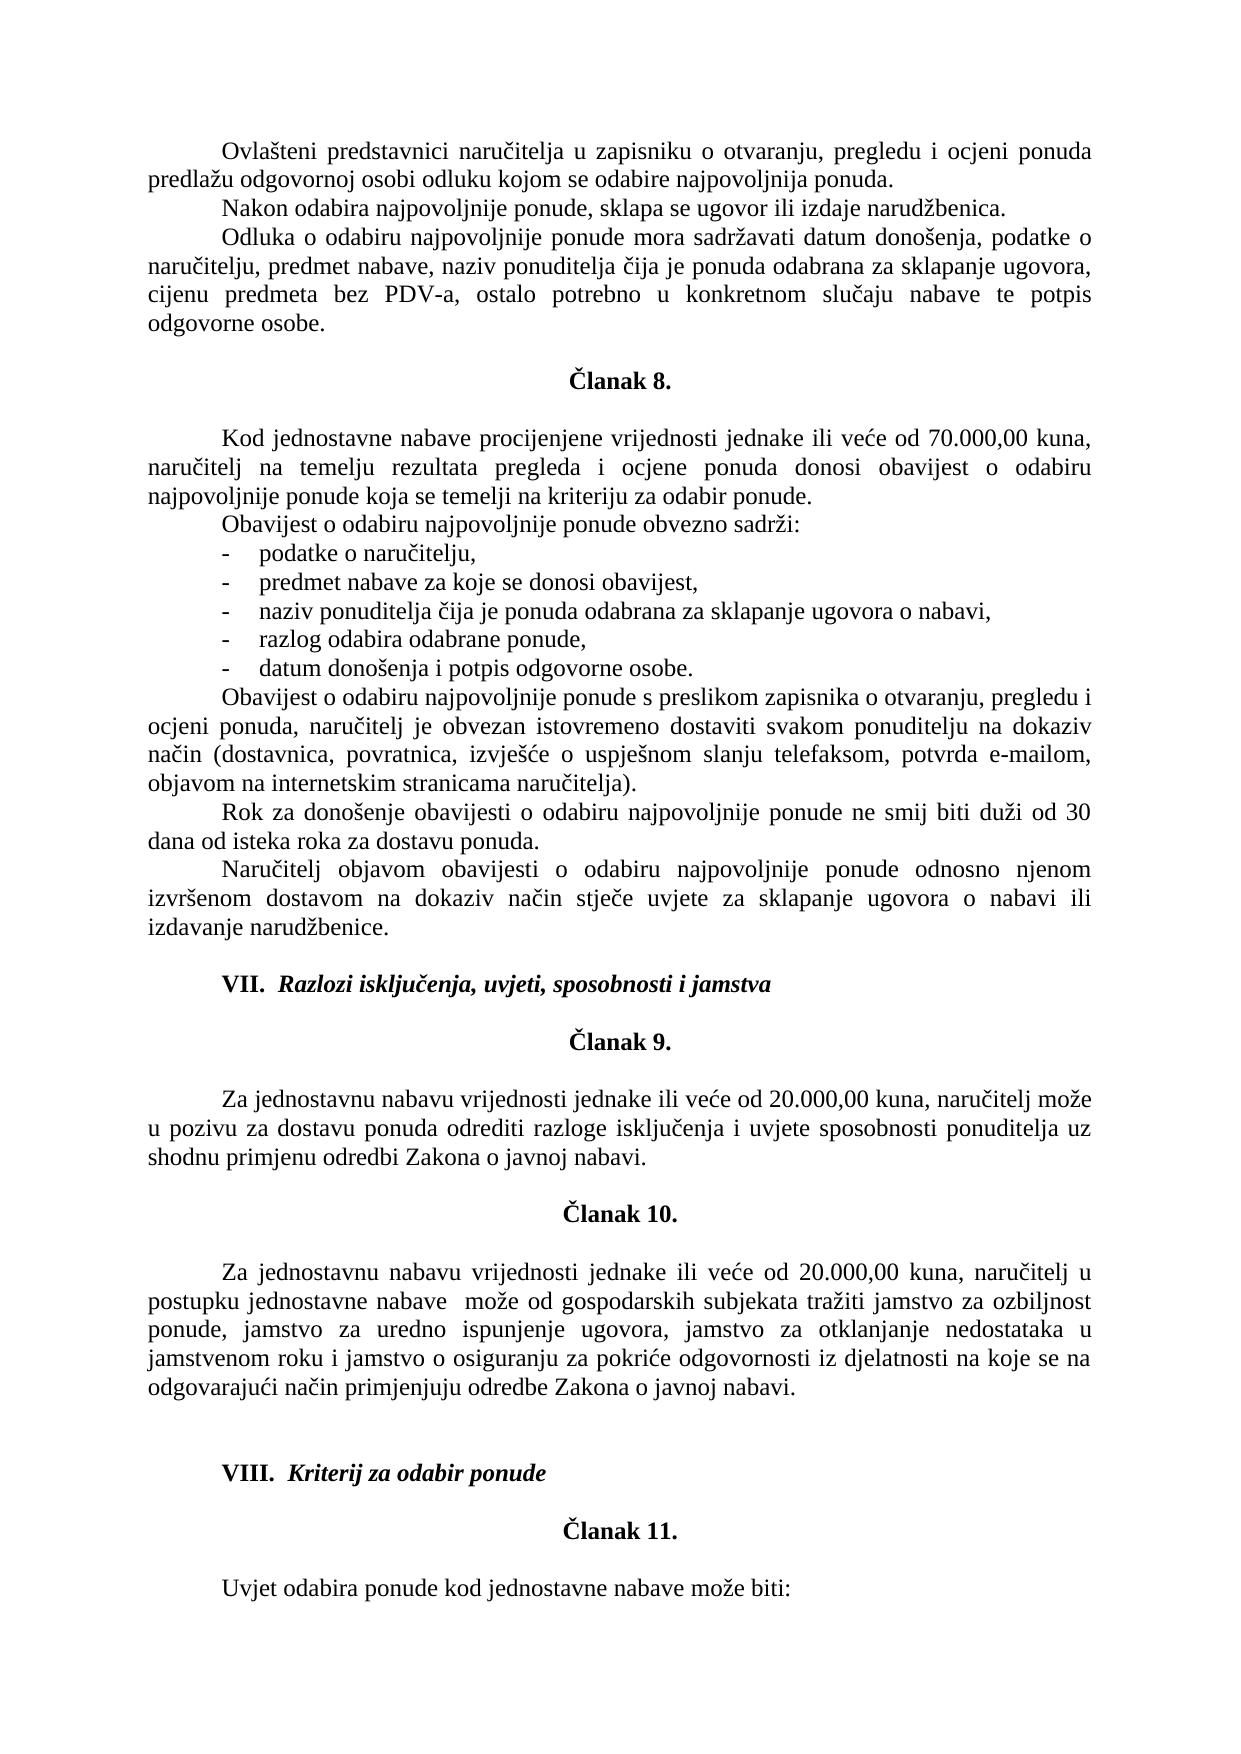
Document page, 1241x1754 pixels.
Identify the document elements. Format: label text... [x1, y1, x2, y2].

text Uvjet odabira ponude kod jednostavne nabave može biti: [148, 1573, 1092, 1602]
list razlog odabira odabrane ponude, [221, 624, 1092, 653]
text Obavijest o odabiru najpovoljnije ponude obvezno sadrži: [148, 509, 1092, 538]
text Članak 9. [148, 1027, 1092, 1056]
text Naručitelj objavom obavijesti o odabiru najpovoljnije ponude odnosno njenom izvršenom dostavom na dokaziv način stječe uvjete za sklapanje ugovora o nabavi ili izdavanje narudžbenice. [148, 854, 1092, 941]
text Rok za donošenje obavijesti o odabiru najpovoljnije ponude ne smij biti duži od 30 dana od isteka roka za dostavu ponuda. [148, 797, 1092, 854]
text Članak 10. [148, 1199, 1092, 1228]
text Članak 8. [148, 366, 1092, 394]
text Obavijest o odabiru najpovoljnije ponude s preslikom zapisnika o otvaranju, pregledu i ocjeni ponuda, naručitelj je obvezan istovremeno dostaviti svakom ponuditelju na dokaziv način (dostavnica, povratnica, izvješće o uspješnom slanju telefaksom, potvrda e-mailom, objavom na internetskim stranicama naručitelja). [148, 682, 1092, 797]
list naziv ponuditelja čija je ponuda odabrana za sklapanje ugovora o nabavi, [221, 596, 1092, 624]
text Članak 11. [148, 1516, 1092, 1544]
text Za jednostavnu nabavu vrijednosti jednake ili veće od 20.000,00 kuna, naručitelj može u pozivu za dostavu ponuda odrediti razloge isključenja i uvjete sposobnosti ponuditelja uz shodnu primjenu odredbi Zakona o javnoj nabavi. [148, 1084, 1092, 1171]
list predmet nabave za koje se donosi obavijest, [221, 567, 1092, 596]
text Kod jednostavne nabave procijenjene vrijednosti jednake ili veće od 70.000,00 kuna, naručitelj na temelju rezultata pregleda i ocjene ponuda donosi obavijest o odabiru najpovoljnije ponude koja se temelji na kriteriju za odabir ponude. [148, 423, 1092, 509]
text Odluka o odabiru najpovoljnije ponude mora sadržavati datum donošenja, podatke o naručitelju, predmet nabave, naziv ponuditelja čija je ponuda odabrana za sklapanje ugovora, cijenu predmeta bez PDV-a, ostalo potrebno u konkretnom slučaju nabave te potpis odgovorne osobe. [148, 222, 1092, 337]
list datum donošenja i potpis odgovorne osobe. [221, 653, 1092, 682]
text VIII. Kriterij za odabir ponude [148, 1458, 1092, 1487]
text Za jednostavnu nabavu vrijednosti jednake ili veće od 20.000,00 kuna, naručitelj u postupku jednostavne nabave može od gospodarskih subjekata tražiti jamstvo za ozbiljnost ponude, jamstvo za uredno ispunjenje ugovora, jamstvo za otklanjanje nedostataka u jamstvenom roku i jamstvo o osiguranju za pokriće odgovornosti iz djelatnosti na koje se na odgovarajući način primjenjuju odredbe Zakona o javnoj nabavi. [148, 1257, 1092, 1401]
text Nakon odabira najpovoljnije ponude, sklapa se ugovor ili izdaje narudžbenica. [148, 193, 1092, 222]
text Ovlašteni predstavnici naručitelja u zapisniku o otvaranju, pregledu i ocjeni ponuda predlažu odgovornoj osobi odluku kojom se odabire najpovoljnija ponuda. [148, 136, 1092, 193]
text VII. Razlozi isključenja, uvjeti, sposobnosti i jamstva [148, 969, 1092, 998]
list podatke o naručitelju, [221, 538, 1092, 567]
